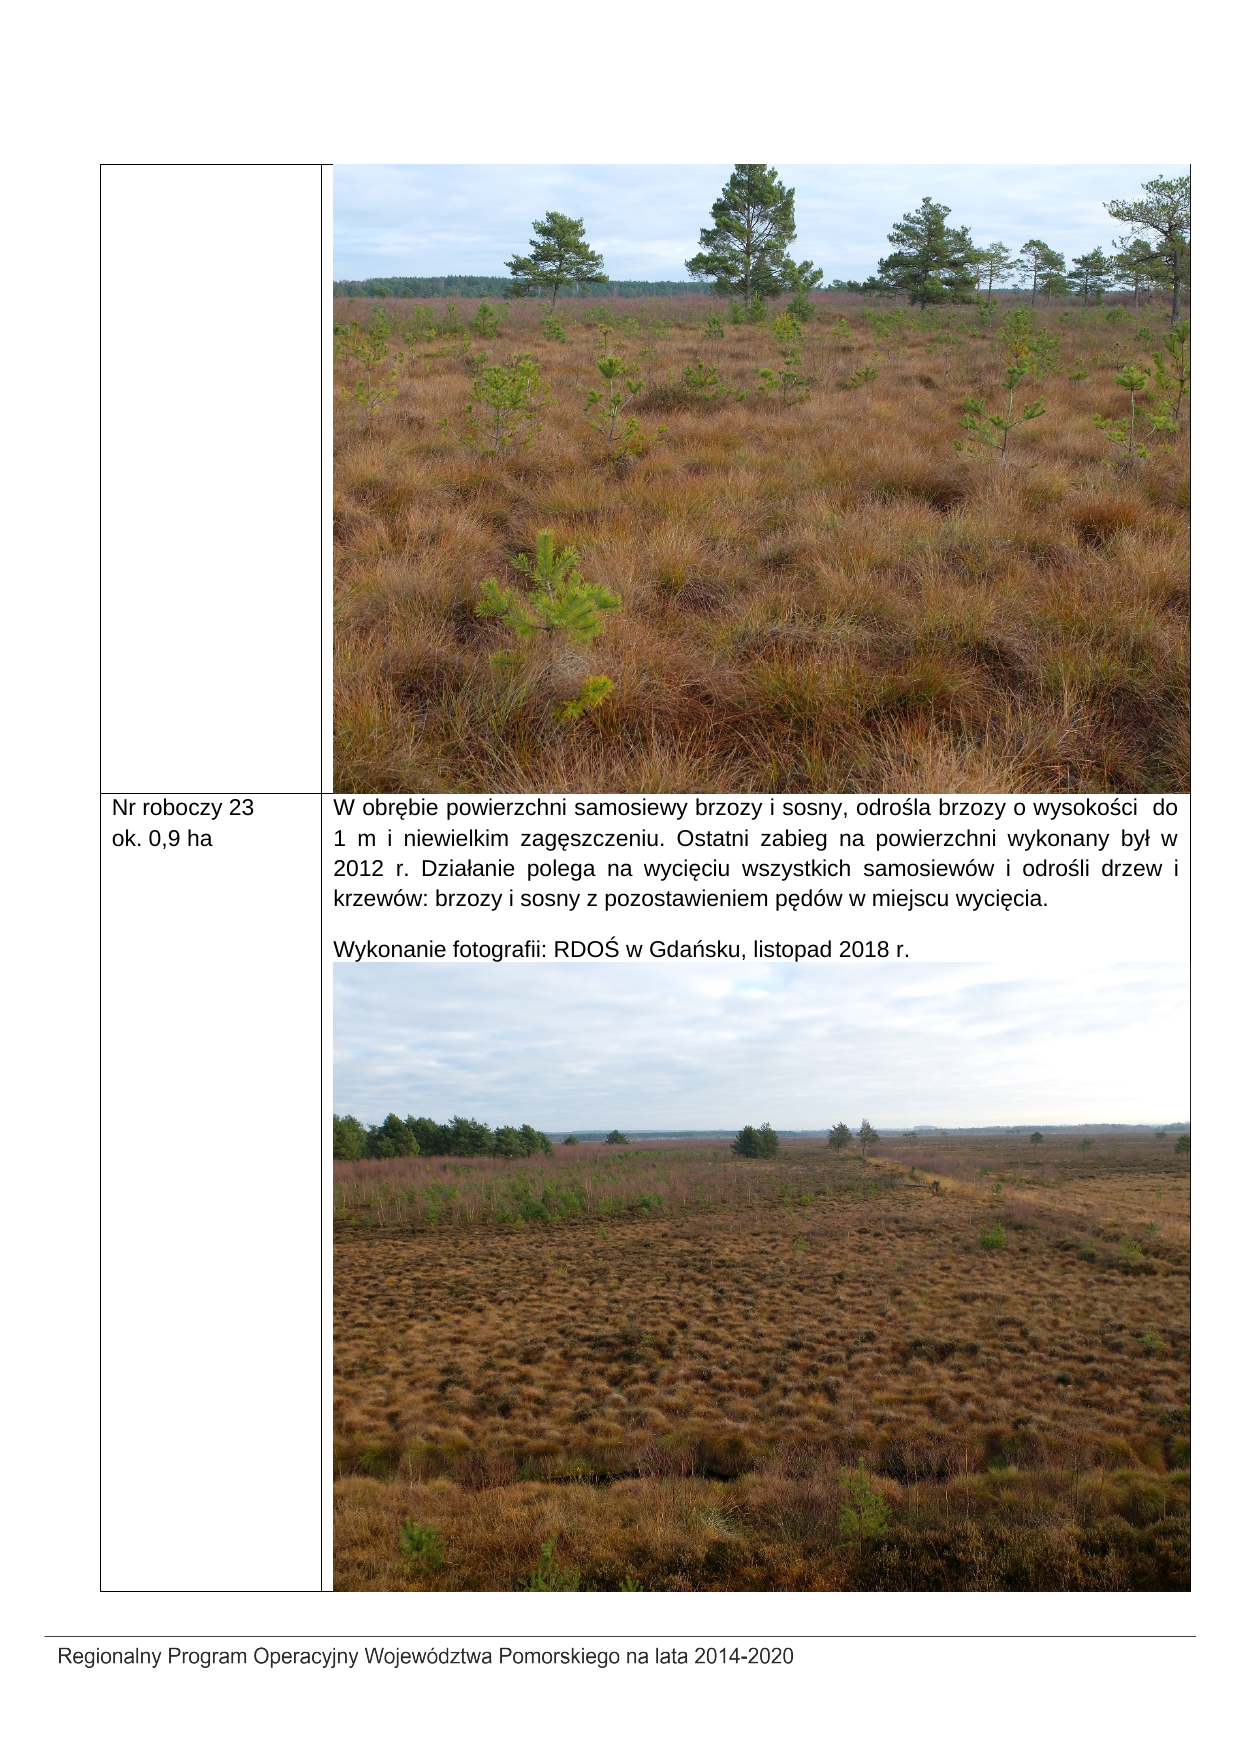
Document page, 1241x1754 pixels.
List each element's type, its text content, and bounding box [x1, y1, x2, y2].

picture [333, 164, 1191, 794]
table_cell W obrębie powierzchni samosiewy brzozy i sosny, odrośla brzozy o wysokości do 1 m i niewielkim zagęszczeniu. Ostatni zabieg na powierzchni wykonany był w 2012 r. Działanie polega na wycięciu wszystkich samosiewów i odrośli drzew i krzewów: brzozy i sosny z pozostawieniem pędów w miejscu wycięcia. Wykonanie fotografii: RDOŚ w Gdańsku, listopad 2018 r. [322, 794, 1190, 1591]
table_cell Nr roboczy 23 ok. 0,9 ha [101, 794, 321, 1591]
picture [333, 962, 1191, 1592]
picture [44, 1636, 1197, 1668]
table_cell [101, 165, 321, 793]
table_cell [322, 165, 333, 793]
